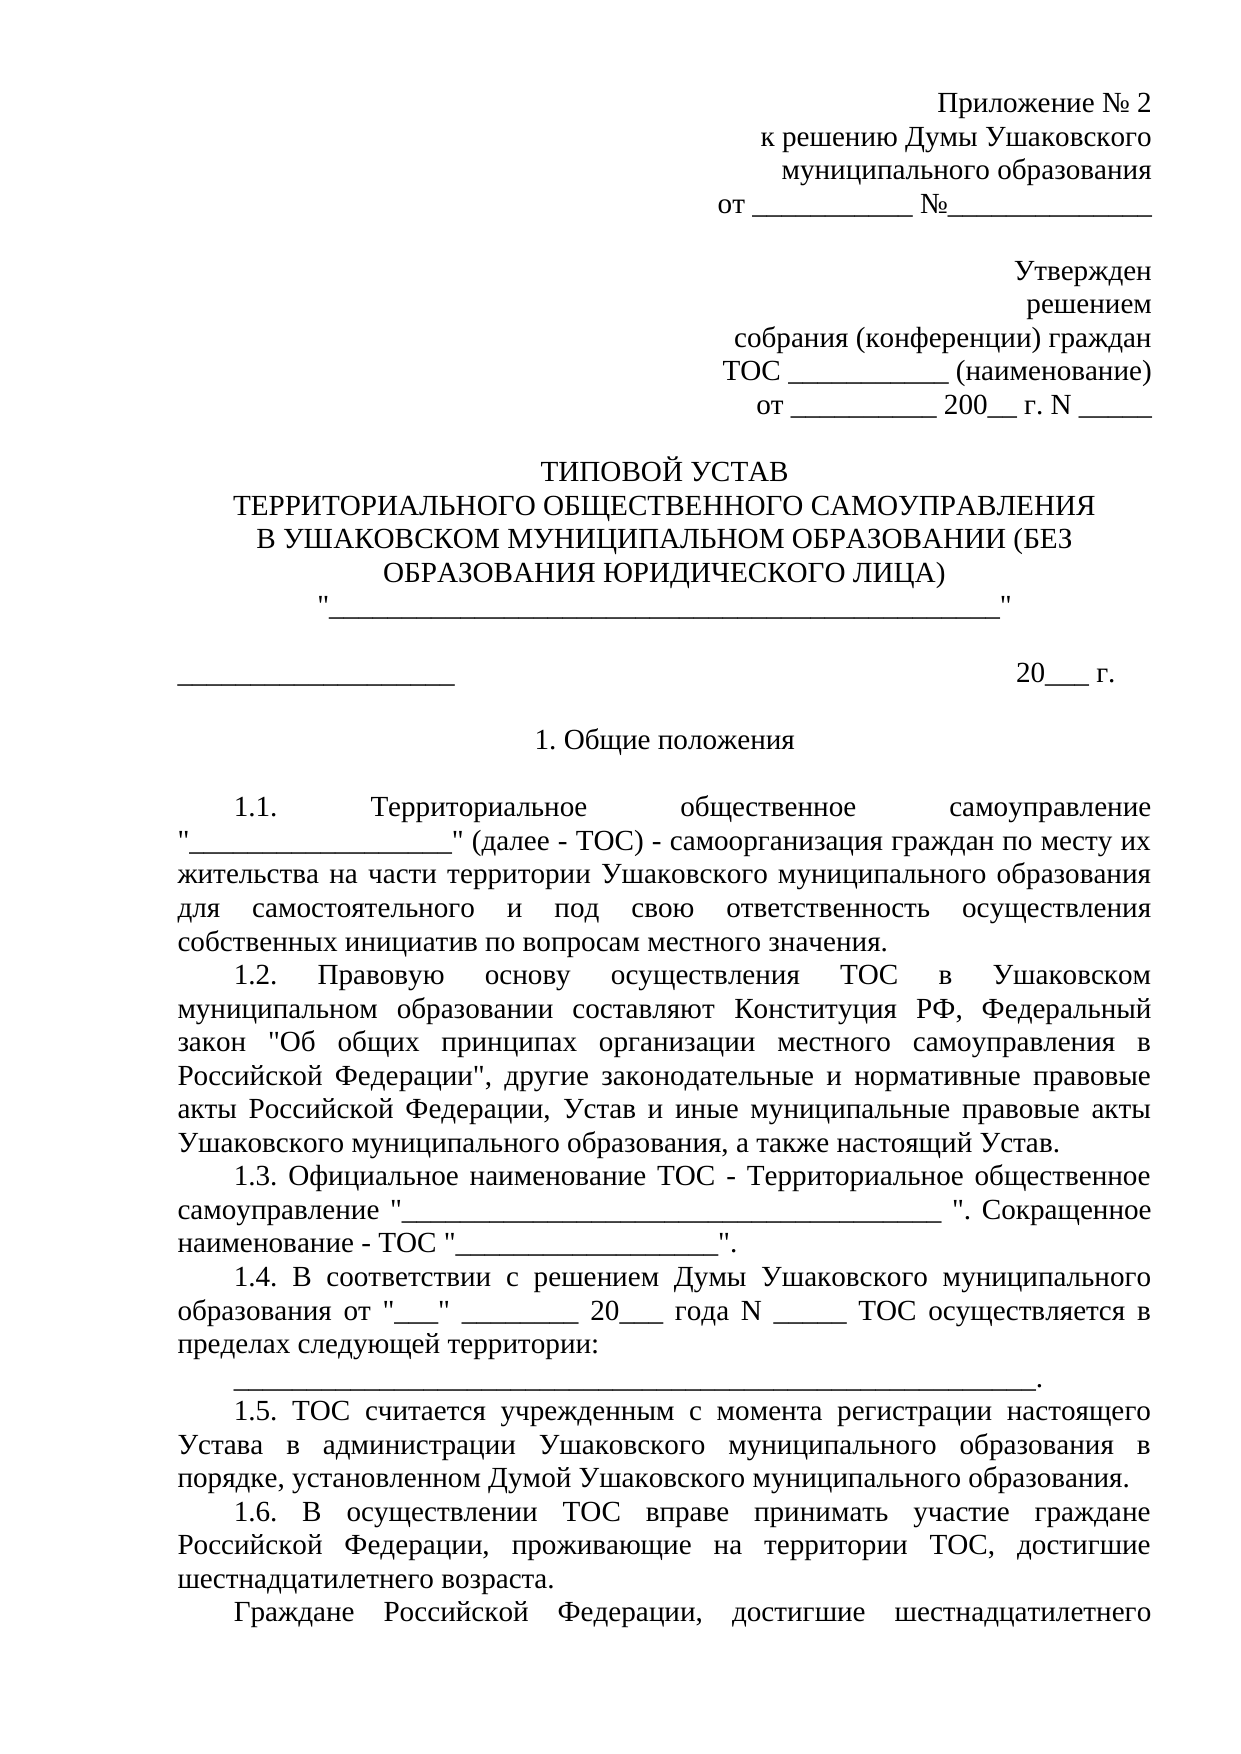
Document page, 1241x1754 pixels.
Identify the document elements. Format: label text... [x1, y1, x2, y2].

text ТИПОВОЙ УСТАВ [177, 454, 1152, 488]
text 1. Общие положения [177, 722, 1152, 756]
text решением [177, 286, 1152, 320]
text от ___________ №______________ [177, 186, 1152, 219]
text собрания (конференции) граждан [177, 320, 1152, 353]
text от __________ 200__ г. N _____ [177, 387, 1152, 421]
text 1.1. Территориальное общественное самоуправление "__________________" (далее - ТОС) - самоорганизация граждан по месту их жительства на части территории Ушаковского муниципального образования для самостоятельного и под свою ответственность осуществления собственных инициатив по вопросам местного значения. [177, 789, 1152, 957]
text "______________________________________________" [177, 588, 1152, 622]
text ТОС ___________ (наименование) [177, 353, 1152, 387]
text к решению Думы Ушаковского [177, 119, 1152, 152]
text муниципального образования [177, 152, 1152, 186]
text _______________________________________________________. [177, 1360, 1152, 1393]
text В УШАКОВСКОМ МУНИЦИПАЛЬНОМ ОБРАЗОВАНИИ (БЕЗ ОБРАЗОВАНИЯ ЮРИДИЧЕСКОГО ЛИЦА) [177, 521, 1152, 588]
text ___________________ 20___ г. [177, 655, 1152, 689]
text 1.6. В осуществлении ТОС вправе принимать участие граждане Российской Федерации, проживающие на территории ТОС, достигшие шестнадцатилетнего возраста. [177, 1494, 1152, 1594]
text ТЕРРИТОРИАЛЬНОГО ОБЩЕСТВЕННОГО САМОУПРАВЛЕНИЯ [177, 488, 1152, 521]
text Утвержден [177, 253, 1152, 286]
text 1.2. Правовую основу осуществления ТОС в Ушаковском муниципальном образовании составляют Конституция РФ, Федеральный закон "Об общих принципах организации местного самоуправления в Российской Федерации", другие законодательные и нормативные правовые акты Российской Федерации, Устав и иные муниципальные правовые акты Ушаковского муниципального образования, а также настоящий Устав. [177, 957, 1152, 1158]
text 1.5. ТОС считается учрежденным с момента регистрации настоящего Устава в администрации Ушаковского муниципального образования в порядке, установленном Думой Ушаковского муниципального образования. [177, 1393, 1152, 1494]
text Приложение № 2 [177, 85, 1152, 119]
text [177, 1594, 1152, 1628]
text 1.3. Официальное наименование ТОС - Территориальное общественное самоуправление "_____________________________________ ". Сокращенное наименование - ТОС "__________________". [177, 1158, 1152, 1259]
text 1.4. В соответствии с решением Думы Ушаковского муниципального образования от "___" ________ 20___ года N _____ ТОС осуществляется в пределах следующей территории: [177, 1259, 1152, 1360]
